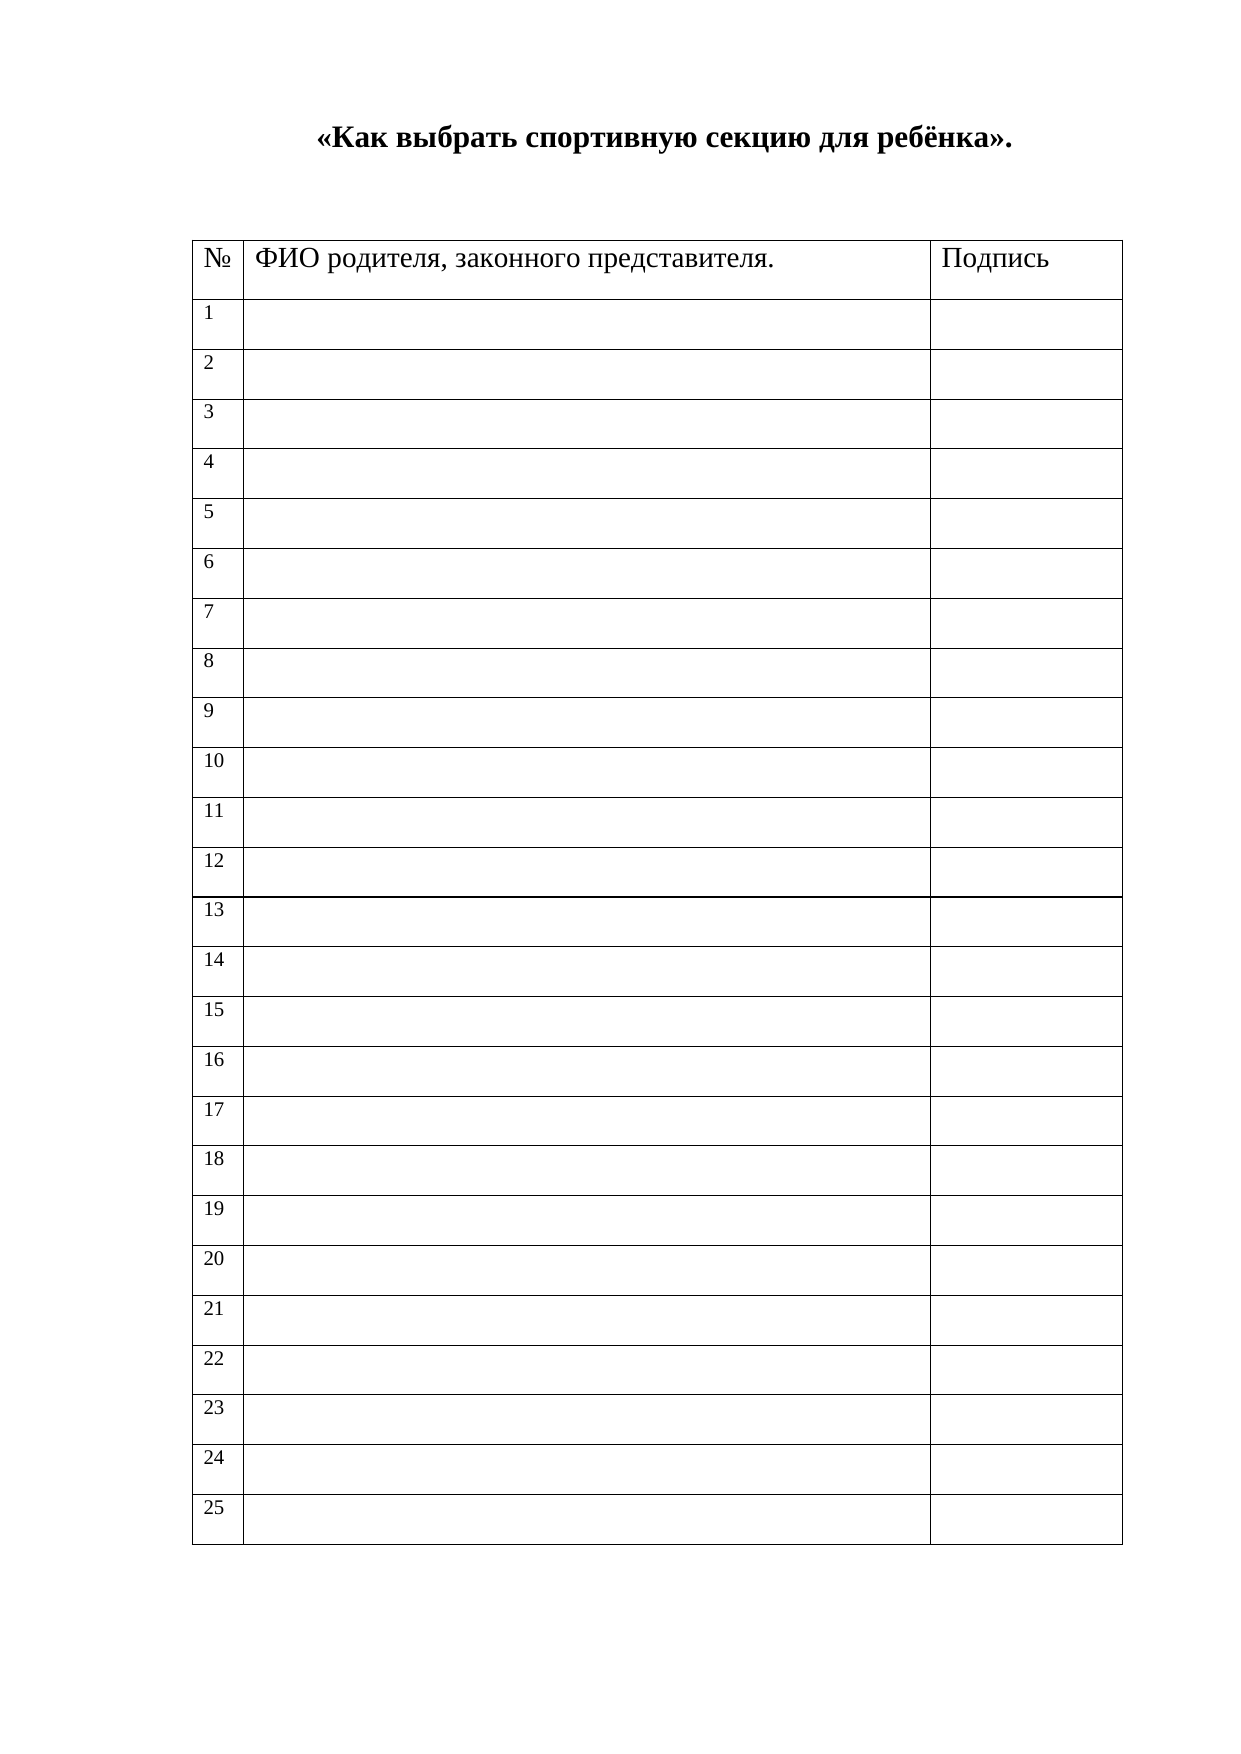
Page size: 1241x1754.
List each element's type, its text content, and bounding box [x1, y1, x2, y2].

table_cell [931, 649, 1122, 697]
table_header № [193, 241, 243, 299]
table_cell [244, 1395, 930, 1444]
table_cell 18 [193, 1146, 243, 1195]
table_cell 4 [193, 449, 243, 498]
table_cell [244, 649, 930, 697]
table_cell 11 [193, 798, 243, 847]
table_cell [244, 898, 930, 946]
table_cell 13 [193, 898, 243, 946]
table_cell 23 [193, 1395, 243, 1444]
table_cell 19 [193, 1196, 243, 1245]
table_cell [931, 1346, 1122, 1394]
table_cell 7 [193, 599, 243, 647]
table_cell [931, 1296, 1122, 1344]
table_cell [931, 848, 1122, 896]
table_cell [244, 499, 930, 548]
table_cell [931, 1196, 1122, 1245]
table_cell 3 [193, 400, 243, 448]
table_cell [931, 1097, 1122, 1145]
table_cell [244, 1495, 930, 1544]
table_cell [931, 1495, 1122, 1544]
table_cell [244, 1097, 930, 1145]
table_cell [931, 798, 1122, 847]
table_cell [244, 997, 930, 1046]
table_cell [931, 449, 1122, 498]
table_cell 17 [193, 1097, 243, 1145]
table_cell [931, 997, 1122, 1046]
table_cell 5 [193, 499, 243, 548]
table_cell [931, 300, 1122, 349]
table_cell 9 [193, 698, 243, 747]
table_cell [244, 698, 930, 747]
table_cell [244, 1196, 930, 1245]
table_cell [244, 1047, 930, 1096]
table_cell [931, 599, 1122, 647]
table_cell [244, 748, 930, 797]
table_cell [244, 1246, 930, 1295]
table_cell 8 [193, 649, 243, 697]
table_cell 22 [193, 1346, 243, 1394]
table_cell [931, 698, 1122, 747]
table_cell [931, 350, 1122, 398]
table_cell [931, 499, 1122, 548]
table_cell [931, 1395, 1122, 1444]
table_cell [244, 350, 930, 398]
table_cell 10 [193, 748, 243, 797]
table_cell [244, 1146, 930, 1195]
table_cell [931, 947, 1122, 996]
table_header ФИО родителя, законного представителя. [244, 241, 930, 299]
table_cell [931, 748, 1122, 797]
table_cell [931, 549, 1122, 598]
table_header Подпись [931, 241, 1122, 299]
table_cell 1 [193, 300, 243, 349]
table_cell 20 [193, 1246, 243, 1295]
table_cell 16 [193, 1047, 243, 1096]
table_cell [244, 1445, 930, 1494]
text «Как выбрать спортивную секцию для ребёнка». [177, 118, 1152, 154]
table_cell [244, 400, 930, 448]
table_cell 15 [193, 997, 243, 1046]
table_cell [244, 1346, 930, 1394]
table_cell [244, 947, 930, 996]
table_cell [931, 1146, 1122, 1195]
table_cell [244, 1296, 930, 1344]
table_cell [244, 848, 930, 896]
table_cell 14 [193, 947, 243, 996]
table_cell [931, 1047, 1122, 1096]
table_cell [244, 549, 930, 598]
table_cell [931, 400, 1122, 448]
table_cell 6 [193, 549, 243, 598]
table_cell [931, 898, 1122, 946]
table_cell [931, 1246, 1122, 1295]
table_cell [244, 599, 930, 647]
table_cell 24 [193, 1445, 243, 1494]
table_cell 2 [193, 350, 243, 398]
table_cell [244, 798, 930, 847]
table_cell 12 [193, 848, 243, 896]
table_cell [931, 1445, 1122, 1494]
table_cell 21 [193, 1296, 243, 1344]
table_cell [244, 300, 930, 349]
table_cell [244, 449, 930, 498]
table_cell 25 [193, 1495, 243, 1544]
